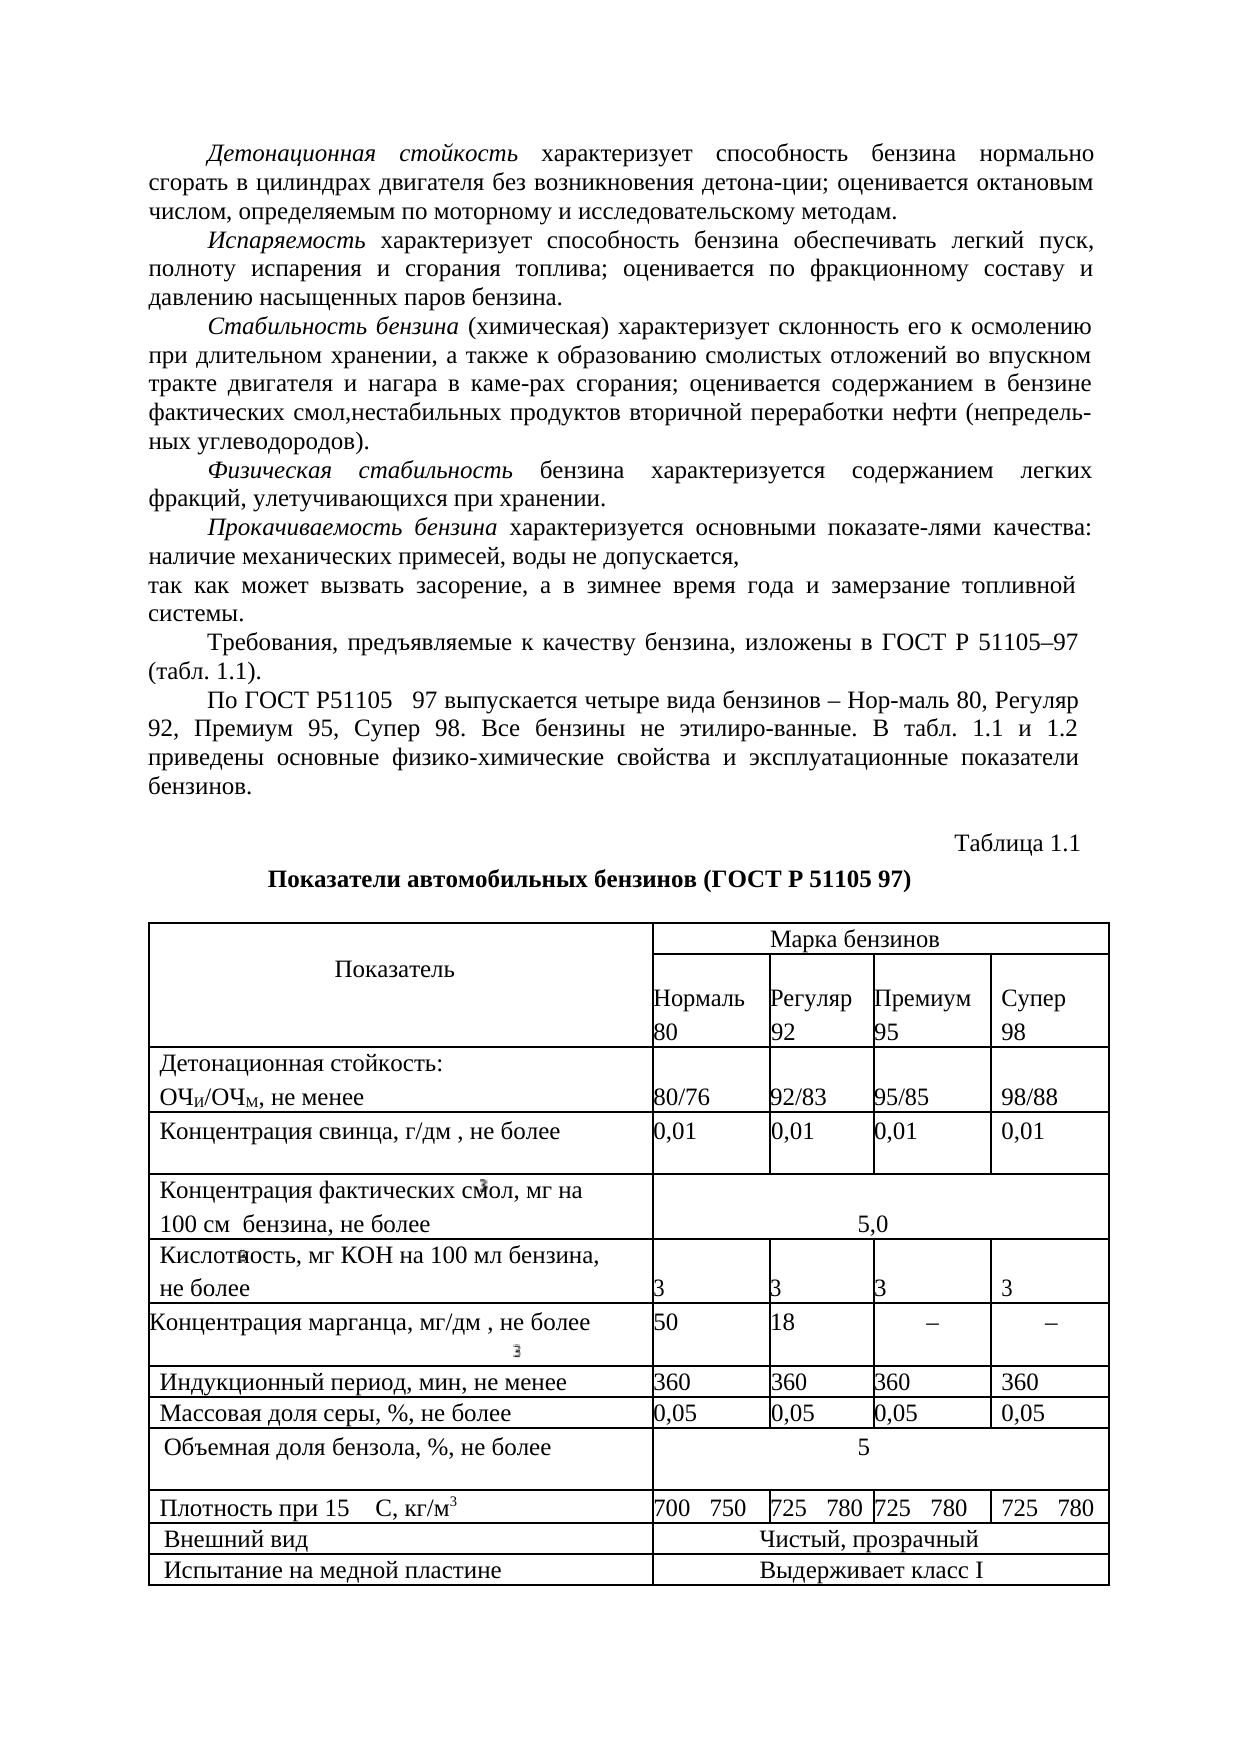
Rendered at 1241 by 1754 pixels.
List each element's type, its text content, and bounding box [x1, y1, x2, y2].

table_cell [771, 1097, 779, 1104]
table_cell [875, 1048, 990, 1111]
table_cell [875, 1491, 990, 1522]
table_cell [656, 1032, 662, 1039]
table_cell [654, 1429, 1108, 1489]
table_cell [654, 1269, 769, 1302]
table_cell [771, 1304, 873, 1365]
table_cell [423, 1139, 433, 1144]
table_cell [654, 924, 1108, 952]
text По ГОСТ Р5110597 выпускается четыре вида бензинов – Нор-маль 80, Регуляр 92, Премиум 95, Супер 98. Все бензины не этилиро-ванные. В табл. 1.1 и 1.2 приведены основные физико-химические свойства и эксплуатационные показатели бензинов. [148, 685, 1080, 800]
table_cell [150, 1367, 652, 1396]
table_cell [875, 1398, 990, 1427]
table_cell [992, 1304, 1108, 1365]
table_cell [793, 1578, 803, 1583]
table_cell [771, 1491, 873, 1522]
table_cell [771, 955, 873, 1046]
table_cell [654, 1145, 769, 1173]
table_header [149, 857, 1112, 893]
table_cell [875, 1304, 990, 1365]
text Испаряемость характеризует способность бензина обеспечивать легкий пуск, полноту испарения и сгорания топлива; оценивается по фракционному составу и давлению насыщенных паров бензина. [148, 225, 1094, 311]
text Физическая стабильность бензина характеризуется содержанием легких фракций, улетучивающихся при хранении. [148, 455, 1092, 512]
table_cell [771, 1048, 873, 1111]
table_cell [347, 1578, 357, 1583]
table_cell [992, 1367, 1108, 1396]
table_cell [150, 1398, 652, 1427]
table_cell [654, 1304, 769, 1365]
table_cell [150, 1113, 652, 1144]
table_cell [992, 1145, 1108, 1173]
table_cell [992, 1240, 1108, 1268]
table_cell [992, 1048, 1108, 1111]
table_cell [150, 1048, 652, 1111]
text Детонационная стойкость характеризует способность бензина нормально сгорать в цилиндрах двигателя без возникновения детона-ции; оценивается октановым числом, определяемым по моторному и исследовательскому методам. [148, 138, 1094, 225]
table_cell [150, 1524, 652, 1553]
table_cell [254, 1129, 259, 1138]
text так как может вызвать засорение, а в зимнее время года и замерзание топливной системы. [148, 570, 1078, 627]
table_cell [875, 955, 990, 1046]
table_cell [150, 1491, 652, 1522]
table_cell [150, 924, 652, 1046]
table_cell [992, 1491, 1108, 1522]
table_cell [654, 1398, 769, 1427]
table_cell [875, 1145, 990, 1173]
text Прокачиваемость бензина характеризуется основными показате-лями качества: наличие механических примесей, воды не допускается, [148, 512, 1092, 570]
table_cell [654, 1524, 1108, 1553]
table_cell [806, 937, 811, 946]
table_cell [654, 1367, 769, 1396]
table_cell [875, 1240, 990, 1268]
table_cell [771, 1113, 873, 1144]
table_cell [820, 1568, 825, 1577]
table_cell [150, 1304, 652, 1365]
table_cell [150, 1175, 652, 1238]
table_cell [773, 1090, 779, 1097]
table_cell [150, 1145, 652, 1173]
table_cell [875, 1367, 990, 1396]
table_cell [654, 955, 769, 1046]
text Требования, предъявляемые к качеству бензина, изложены в ГОСТ Р 51105–97 (табл. 1.1). [148, 627, 1080, 685]
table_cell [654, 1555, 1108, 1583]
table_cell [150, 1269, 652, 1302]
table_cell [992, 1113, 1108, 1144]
text Таблица 1.1 [954, 828, 1094, 857]
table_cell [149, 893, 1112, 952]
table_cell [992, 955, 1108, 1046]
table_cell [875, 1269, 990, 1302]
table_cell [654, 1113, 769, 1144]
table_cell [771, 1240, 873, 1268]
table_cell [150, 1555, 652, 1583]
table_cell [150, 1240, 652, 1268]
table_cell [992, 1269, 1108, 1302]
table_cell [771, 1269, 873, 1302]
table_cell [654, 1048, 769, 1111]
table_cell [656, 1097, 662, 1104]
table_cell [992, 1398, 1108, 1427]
text Стабильность бензина (химическая) характеризует склонность его к осмолению при длительном хранении, а также к образованию смолистых отложений во впускном тракте двигателя и нагара в каме-рах сгорания; оценивается содержанием в бензине фактических смол,нестабильных продуктов вторичной переработки нефти (непредель-ных углеводородов). [148, 311, 1092, 455]
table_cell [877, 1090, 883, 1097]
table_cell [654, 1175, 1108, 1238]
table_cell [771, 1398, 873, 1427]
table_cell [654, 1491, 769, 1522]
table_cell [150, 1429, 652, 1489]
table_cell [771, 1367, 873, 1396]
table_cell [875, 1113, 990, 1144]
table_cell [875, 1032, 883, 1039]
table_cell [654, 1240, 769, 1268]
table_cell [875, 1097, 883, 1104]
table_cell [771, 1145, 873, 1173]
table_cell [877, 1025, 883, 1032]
